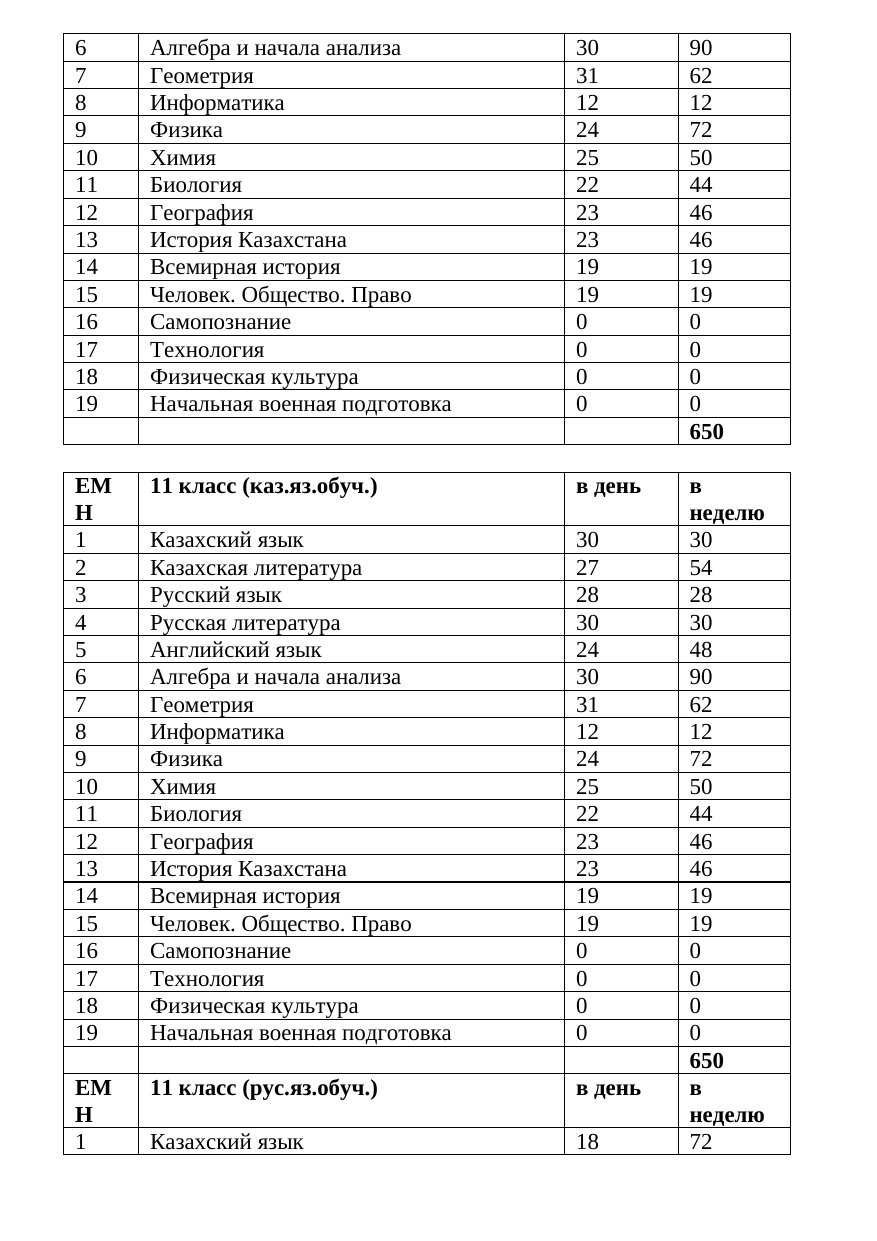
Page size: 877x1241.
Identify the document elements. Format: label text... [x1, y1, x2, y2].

table_cell 7 [64, 691, 138, 717]
table_cell 12 [565, 89, 678, 115]
table_cell 13 [64, 226, 138, 252]
table_cell 31 [565, 691, 678, 717]
table_cell 0 [679, 363, 790, 389]
table_cell 19 [565, 254, 678, 280]
table_cell 0 [679, 1020, 790, 1046]
table_header в день [565, 473, 678, 525]
table_cell 10 [64, 144, 138, 170]
table_cell 16 [64, 937, 138, 964]
table_cell Алгебра и начала анализа [139, 34, 564, 61]
table_cell История Казахстана [139, 855, 564, 881]
table_cell Геометрия [139, 691, 564, 717]
table_cell 11 класс (рус.яз.обуч.) [139, 1074, 564, 1127]
table_cell 24 [565, 636, 678, 662]
table_cell [565, 1047, 678, 1073]
table_cell Всемирная история [139, 254, 564, 280]
table_cell 0 [565, 937, 678, 964]
table_cell 27 [565, 554, 678, 580]
table_cell 72 [679, 1128, 790, 1154]
table_cell [139, 1047, 564, 1073]
table_cell 24 [565, 746, 678, 772]
table_cell Начальная военная подготовка [139, 390, 564, 417]
table_cell 4 [64, 609, 138, 635]
table_cell 12 [565, 718, 678, 744]
table_cell 62 [679, 691, 790, 717]
table_cell 24 [565, 116, 678, 143]
table_cell 62 [679, 62, 790, 88]
table_cell 10 [64, 773, 138, 799]
table_cell Физика [139, 746, 564, 772]
table_cell 44 [679, 800, 790, 827]
table_cell 0 [679, 336, 790, 362]
table_cell 18 [64, 992, 138, 1018]
table_cell Физическая культура [139, 992, 564, 1018]
table_cell 18 [565, 1128, 678, 1154]
table_cell [64, 1047, 138, 1073]
table_cell 23 [565, 226, 678, 252]
table_cell 18 [64, 363, 138, 389]
table_cell 0 [565, 390, 678, 417]
table_cell 19 [565, 910, 678, 936]
table_cell в день [565, 1074, 678, 1127]
table_cell Казахская литература [139, 554, 564, 580]
table_cell 19 [565, 883, 678, 909]
table_cell Казахский язык [139, 1128, 564, 1154]
table_cell 11 [64, 800, 138, 827]
table_cell Русская литература [139, 609, 564, 635]
table_header в неделю [679, 473, 790, 525]
table_cell Биология [139, 171, 564, 198]
table_cell 7 [64, 62, 138, 88]
table_cell 0 [565, 308, 678, 334]
table_cell 48 [679, 636, 790, 662]
table_cell 12 [679, 89, 790, 115]
table_cell Геометрия [139, 62, 564, 88]
table_cell 72 [679, 746, 790, 772]
table_cell Всемирная история [139, 883, 564, 909]
table_cell 46 [679, 828, 790, 854]
table_cell 30 [565, 526, 678, 553]
table_cell Физическая культура [139, 363, 564, 389]
table_cell Английский язык [139, 636, 564, 662]
table_cell 0 [565, 992, 678, 1018]
table_cell 1 [64, 526, 138, 553]
table_cell 0 [679, 965, 790, 991]
table_cell 1 [64, 1128, 138, 1154]
table_cell [565, 418, 678, 444]
table_cell 31 [565, 62, 678, 88]
table_cell 650 [679, 1047, 790, 1073]
table_cell Самопознание [139, 308, 564, 334]
table_cell 46 [679, 199, 790, 225]
table_cell 17 [64, 336, 138, 362]
table_cell 28 [565, 581, 678, 607]
table_cell Человек. Общество. Право [139, 910, 564, 936]
table_cell 12 [64, 828, 138, 854]
table_cell 23 [565, 828, 678, 854]
table_cell География [139, 199, 564, 225]
table_cell 30 [565, 663, 678, 690]
table_cell 5 [64, 636, 138, 662]
table_cell 15 [64, 281, 138, 307]
table_cell 2 [64, 554, 138, 580]
table_cell Казахский язык [139, 526, 564, 553]
table_cell 9 [64, 746, 138, 772]
table_cell ЕМН [64, 1074, 138, 1127]
table_cell Человек. Общество. Право [139, 281, 564, 307]
table_cell 13 [64, 855, 138, 881]
table_cell 30 [679, 609, 790, 635]
table_cell Начальная военная подготовка [139, 1020, 564, 1046]
table_cell 23 [565, 855, 678, 881]
table_cell 19 [64, 1020, 138, 1046]
table_cell 650 [679, 418, 790, 444]
table_cell 17 [64, 965, 138, 991]
table_cell 0 [565, 1020, 678, 1046]
table_cell 8 [64, 718, 138, 744]
table_cell 8 [64, 89, 138, 115]
table_cell 19 [679, 281, 790, 307]
table_cell [139, 418, 564, 444]
table_cell 6 [64, 663, 138, 690]
table_cell 30 [679, 526, 790, 553]
table_cell 19 [679, 883, 790, 909]
table_cell 0 [565, 965, 678, 991]
table_cell Химия [139, 144, 564, 170]
table_cell Русский язык [139, 581, 564, 607]
table_cell 0 [679, 308, 790, 334]
table_cell Технология [139, 336, 564, 362]
table_cell 9 [64, 116, 138, 143]
table_cell 11 [64, 171, 138, 198]
table_cell 0 [679, 992, 790, 1018]
table_cell 19 [64, 390, 138, 417]
table_cell 90 [679, 663, 790, 690]
table_cell 23 [565, 199, 678, 225]
table_cell 25 [565, 144, 678, 170]
table_cell Алгебра и начала анализа [139, 663, 564, 690]
table_cell 46 [679, 226, 790, 252]
table_header ЕМН [64, 473, 138, 525]
table_cell 50 [679, 144, 790, 170]
table_cell Физика [139, 116, 564, 143]
table_cell 6 [64, 34, 138, 61]
table_cell 12 [64, 199, 138, 225]
table_cell 25 [565, 773, 678, 799]
table_cell 72 [679, 116, 790, 143]
table_cell 12 [679, 718, 790, 744]
table_cell 16 [64, 308, 138, 334]
table_cell Биология [139, 800, 564, 827]
table_cell 50 [679, 773, 790, 799]
table_cell Технология [139, 965, 564, 991]
table_cell [64, 418, 138, 444]
table_cell 19 [679, 910, 790, 936]
table_cell 22 [565, 800, 678, 827]
table_cell Информатика [139, 89, 564, 115]
table_cell 90 [679, 34, 790, 61]
table_cell в неделю [679, 1074, 790, 1127]
table_cell 14 [64, 883, 138, 909]
table_header 11 класс (каз.яз.обуч.) [139, 473, 564, 525]
table_cell География [139, 828, 564, 854]
table_cell 46 [679, 855, 790, 881]
table_cell 30 [565, 609, 678, 635]
table_cell 30 [565, 34, 678, 61]
table_cell 28 [679, 581, 790, 607]
table_cell Информатика [139, 718, 564, 744]
table_cell 0 [679, 390, 790, 417]
table_cell 15 [64, 910, 138, 936]
table_cell 3 [64, 581, 138, 607]
table_cell 14 [64, 254, 138, 280]
table_cell 19 [565, 281, 678, 307]
table_cell 19 [679, 254, 790, 280]
table_cell 54 [679, 554, 790, 580]
table_cell Химия [139, 773, 564, 799]
table_cell 0 [679, 937, 790, 964]
table_cell 0 [565, 336, 678, 362]
table_cell История Казахстана [139, 226, 564, 252]
table_cell 22 [565, 171, 678, 198]
table_cell 0 [565, 363, 678, 389]
table_cell Самопознание [139, 937, 564, 964]
table_cell 44 [679, 171, 790, 198]
